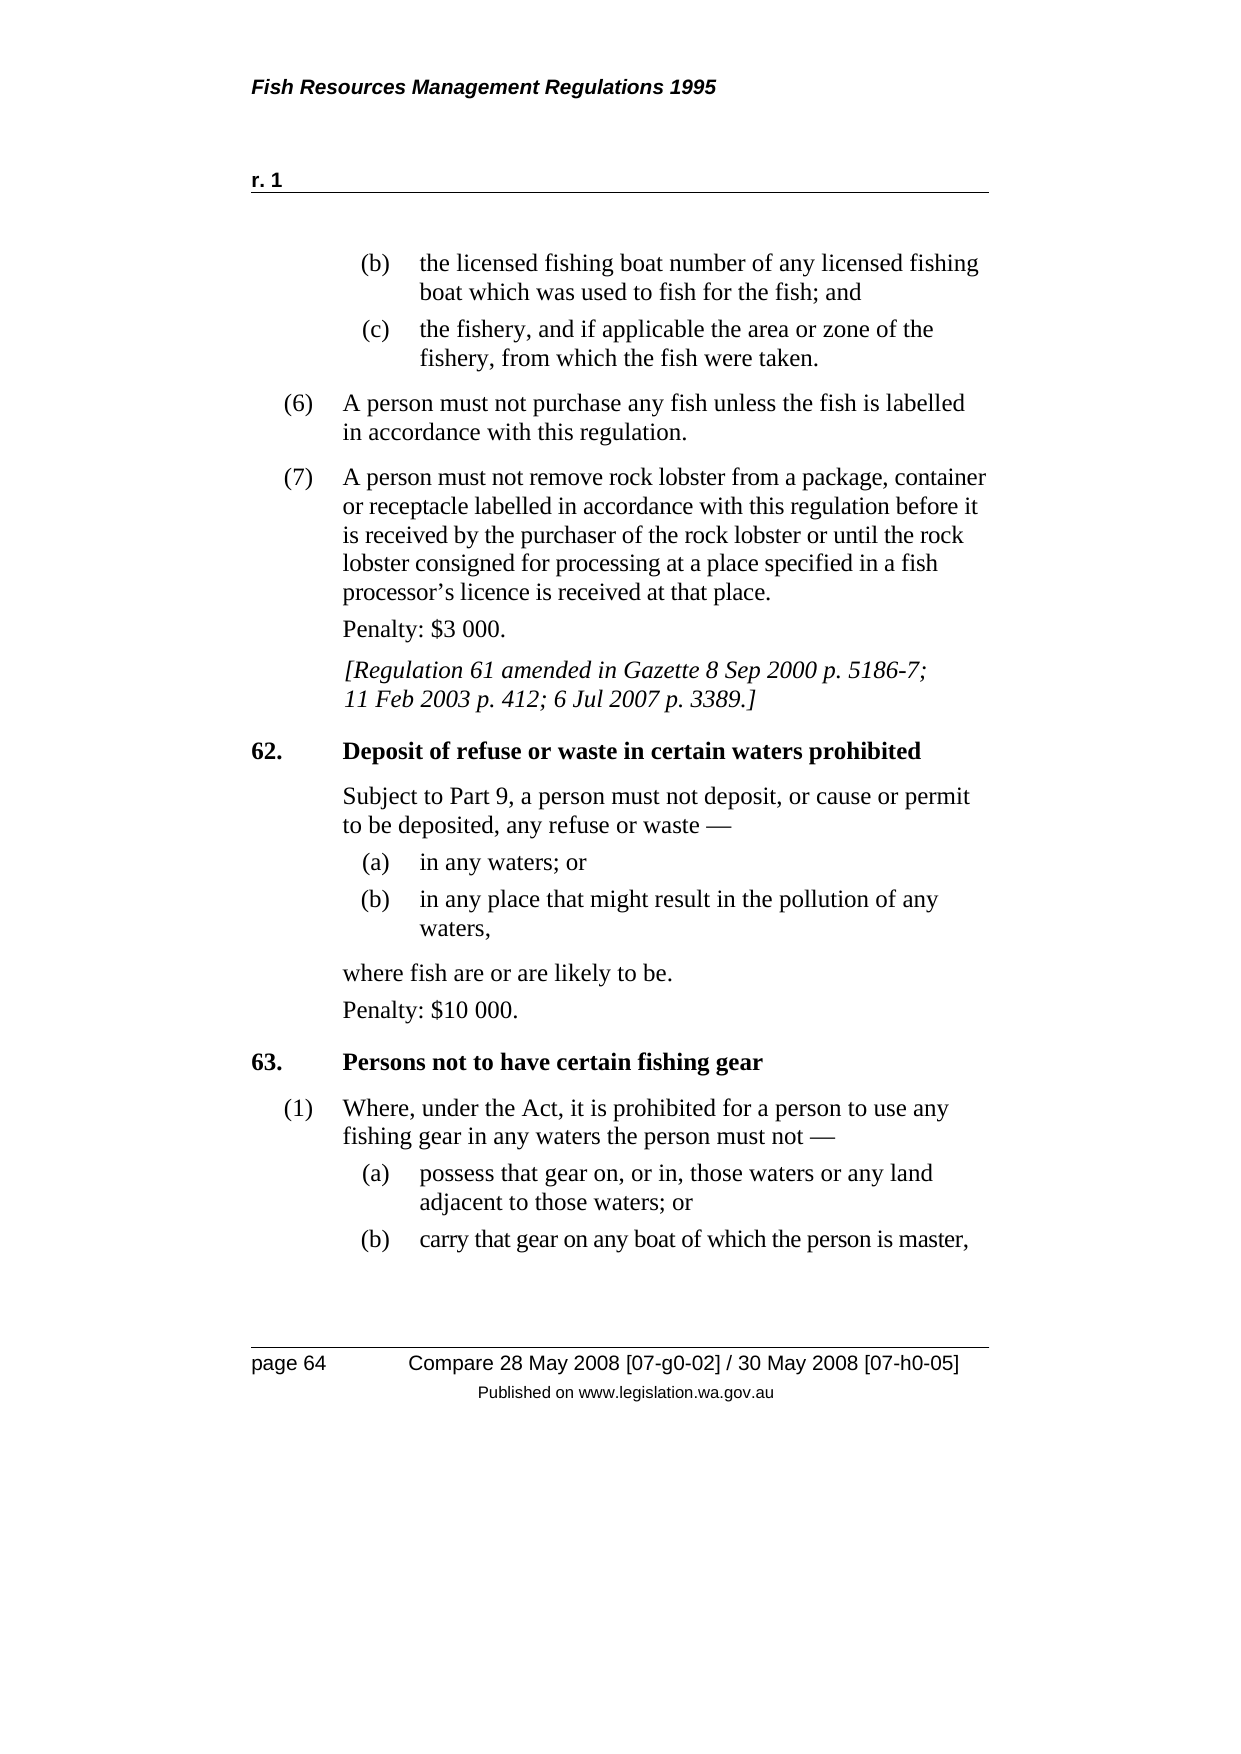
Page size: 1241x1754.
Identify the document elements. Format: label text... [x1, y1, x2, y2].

text (1) Where, under the Act, it is prohibited for a person to use any fishing gear in any waters the person must not — [251, 1093, 989, 1150]
text Penalty: $3 000. [251, 614, 989, 643]
text (b) carry that gear on any boat of which the person is master, [251, 1224, 989, 1253]
text (b) in any place that might result in the pollution of any waters, [251, 884, 989, 942]
text (a) in any waters; or [251, 847, 989, 876]
text (b) the licensed fishing boat number of any licensed fishing boat which was used to fish for the fish; and [251, 248, 989, 306]
text (c) the fishery, and if applicable the area or zone of the fishery, from which the fish were taken. [251, 314, 989, 371]
subtitle 62. Deposit of refuse or waste in certain waters prohibited [251, 736, 989, 765]
text Subject to Part 9, a person must not deposit, or cause or permit to be deposited, any refuse or waste — [251, 781, 989, 839]
text (6) A person must not purchase any fish unless the fish is labelled in accordance with this regulation. [251, 388, 989, 446]
text (7) A person must not remove rock lobster from a package, container or receptacle labelled in accordance with this regulation before it is received by the purchaser of the rock lobster or until the rock lobster consigned for processing at a place specified in a fish processor’s licence is received at that place. [251, 462, 989, 606]
subtitle 63. Persons not to have certain fishing gear [251, 1047, 989, 1076]
text Penalty: $10 000. [251, 996, 989, 1024]
text (a) possess that gear on, or in, those waters or any land adjacent to those waters; or [251, 1158, 989, 1216]
text [Regulation 61 amended in Gazette 8 Sep 2000 p. 5186-7; 11 Feb 2003 p. 412; 6 Jul 2007 p. 3389.] [251, 656, 989, 713]
text where fish are or are likely to be. [251, 958, 989, 987]
